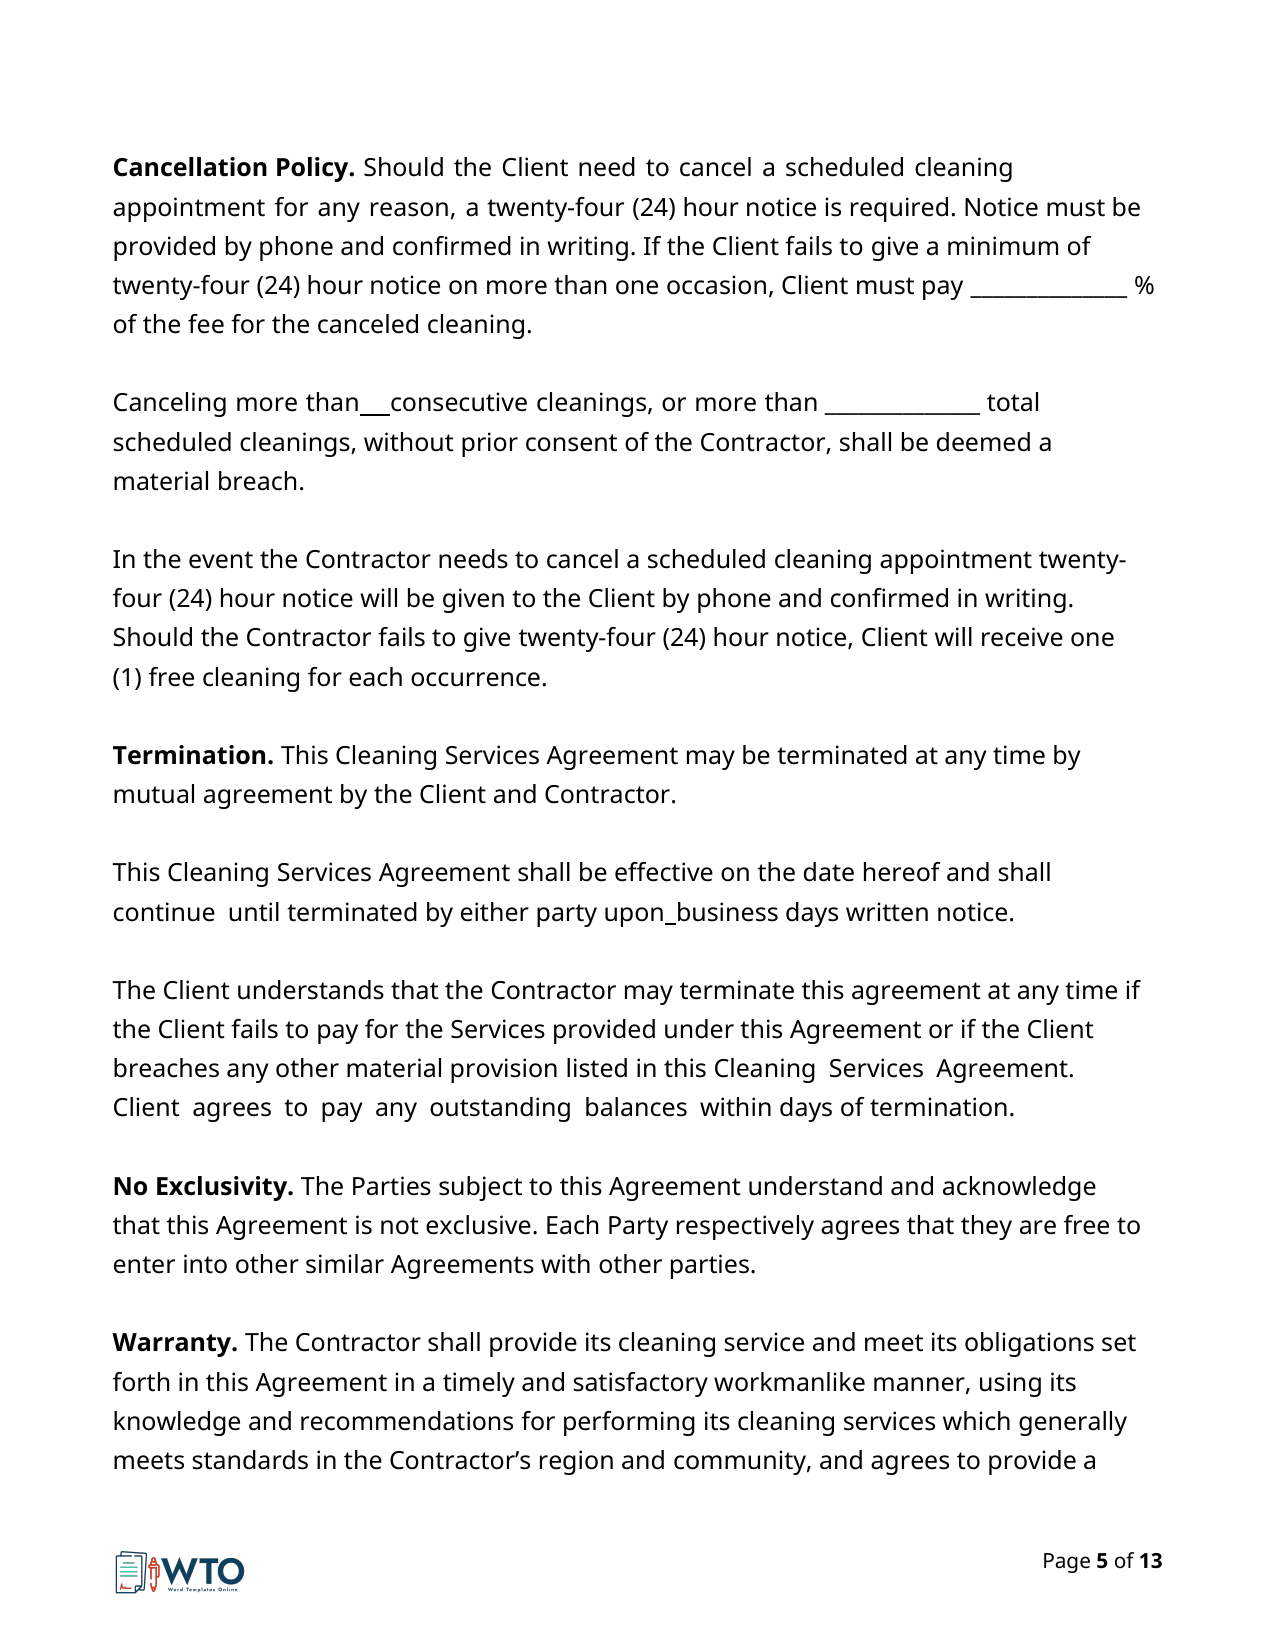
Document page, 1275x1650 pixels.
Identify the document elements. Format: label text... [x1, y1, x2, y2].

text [112, 1325, 1146, 1477]
text The Client understands that the Contractor may terminate this agreement at any time if the Client fails to pay for the Services provided under this Agreement or if the Client breaches any other material provision listed in this Cleaning Services Agreement. Client agrees to pay any outstanding balances within days of termination. [112, 972, 1151, 1124]
text No Exclusivity. The Parties subject to this Agreement understand and acknowledge that this Agreement is not exclusive. Each Party respectively agrees that they are free to enter into other similar Agreements with other parties. [112, 1168, 1146, 1281]
subtitle Cancellation Policy. Should the Client need to cancel a scheduled cleaning appointment for any reason, a twenty-four (24) hour notice is required. Notice must be provided by phone and confirmed in writing. If the Client fails to give a minimum of twenty-four (24) hour notice on more than one occasion, Client must pay ______________ % of the fee for the canceled cleaning. [112, 150, 1162, 341]
text In the event the Contractor needs to cancel a scheduled cleaning appointment twenty-four (24) hour notice will be given to the Client by phone and confirmed in writing. Should the Contractor fails to give twenty-four (24) hour notice, Client will receive one (1) free cleaning for each occurrence. [112, 542, 1146, 693]
picture [112, 1549, 252, 1598]
text Canceling more than consecutive cleanings, or more than ______________ total scheduled cleanings, without prior consent of the Contractor, shall be deemed a material breach. [112, 385, 1145, 497]
text Termination. This Cleaning Services Agreement may be terminated at any time by mutual agreement by the Client and Contractor. [112, 737, 1146, 811]
text This Cleaning Services Agreement shall be effective on the date hereof and shall continue until terminated by either party upon business days written notice. [112, 855, 1145, 928]
